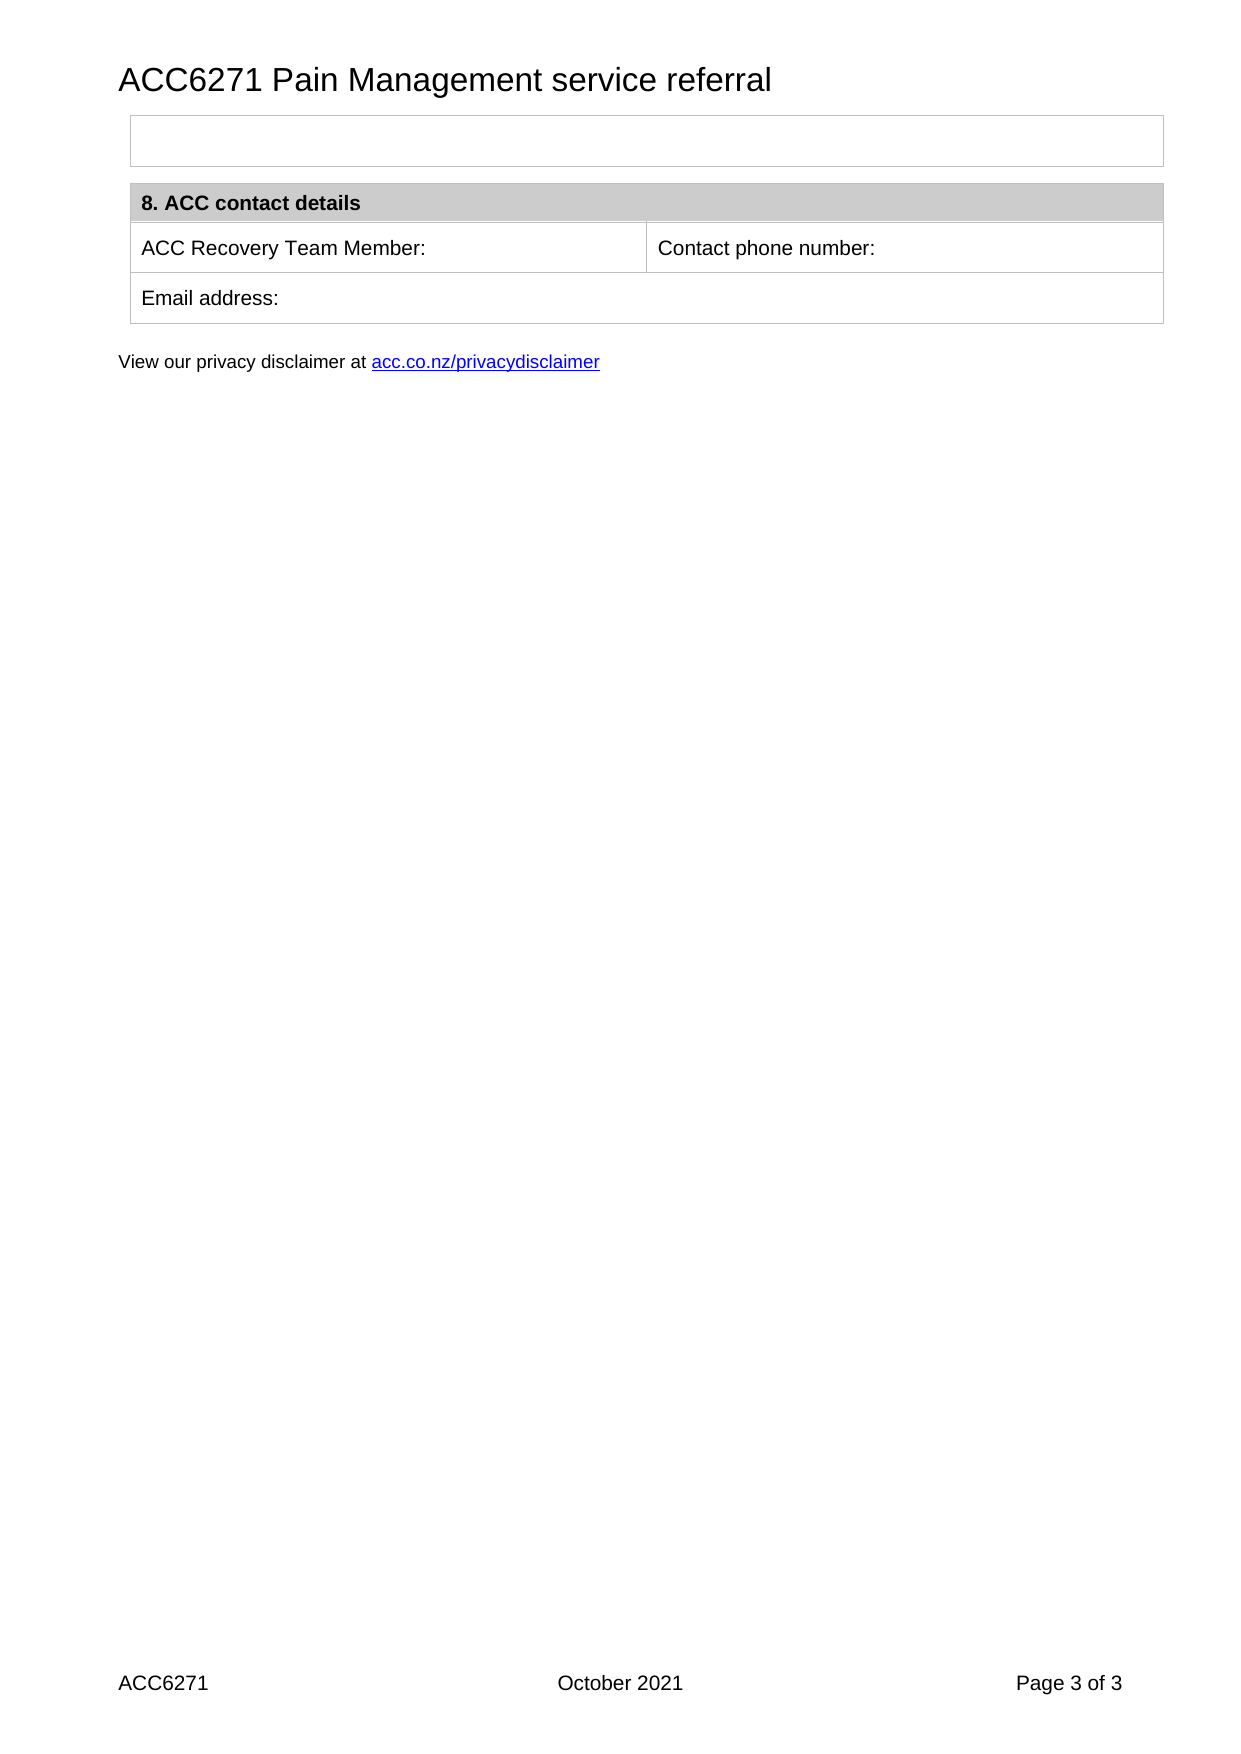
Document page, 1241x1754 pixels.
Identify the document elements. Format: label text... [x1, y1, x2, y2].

table_cell Contact phone number: [647, 223, 1163, 272]
table_cell Email address: [131, 273, 1163, 322]
table_header 8. ACC contact details [131, 184, 1163, 221]
table_cell [131, 116, 1163, 166]
table_cell ACC Recovery Team Member: [131, 223, 646, 272]
text View our privacy disclaimer at acc.co.nz/privacydisclaimer [118, 348, 1134, 373]
